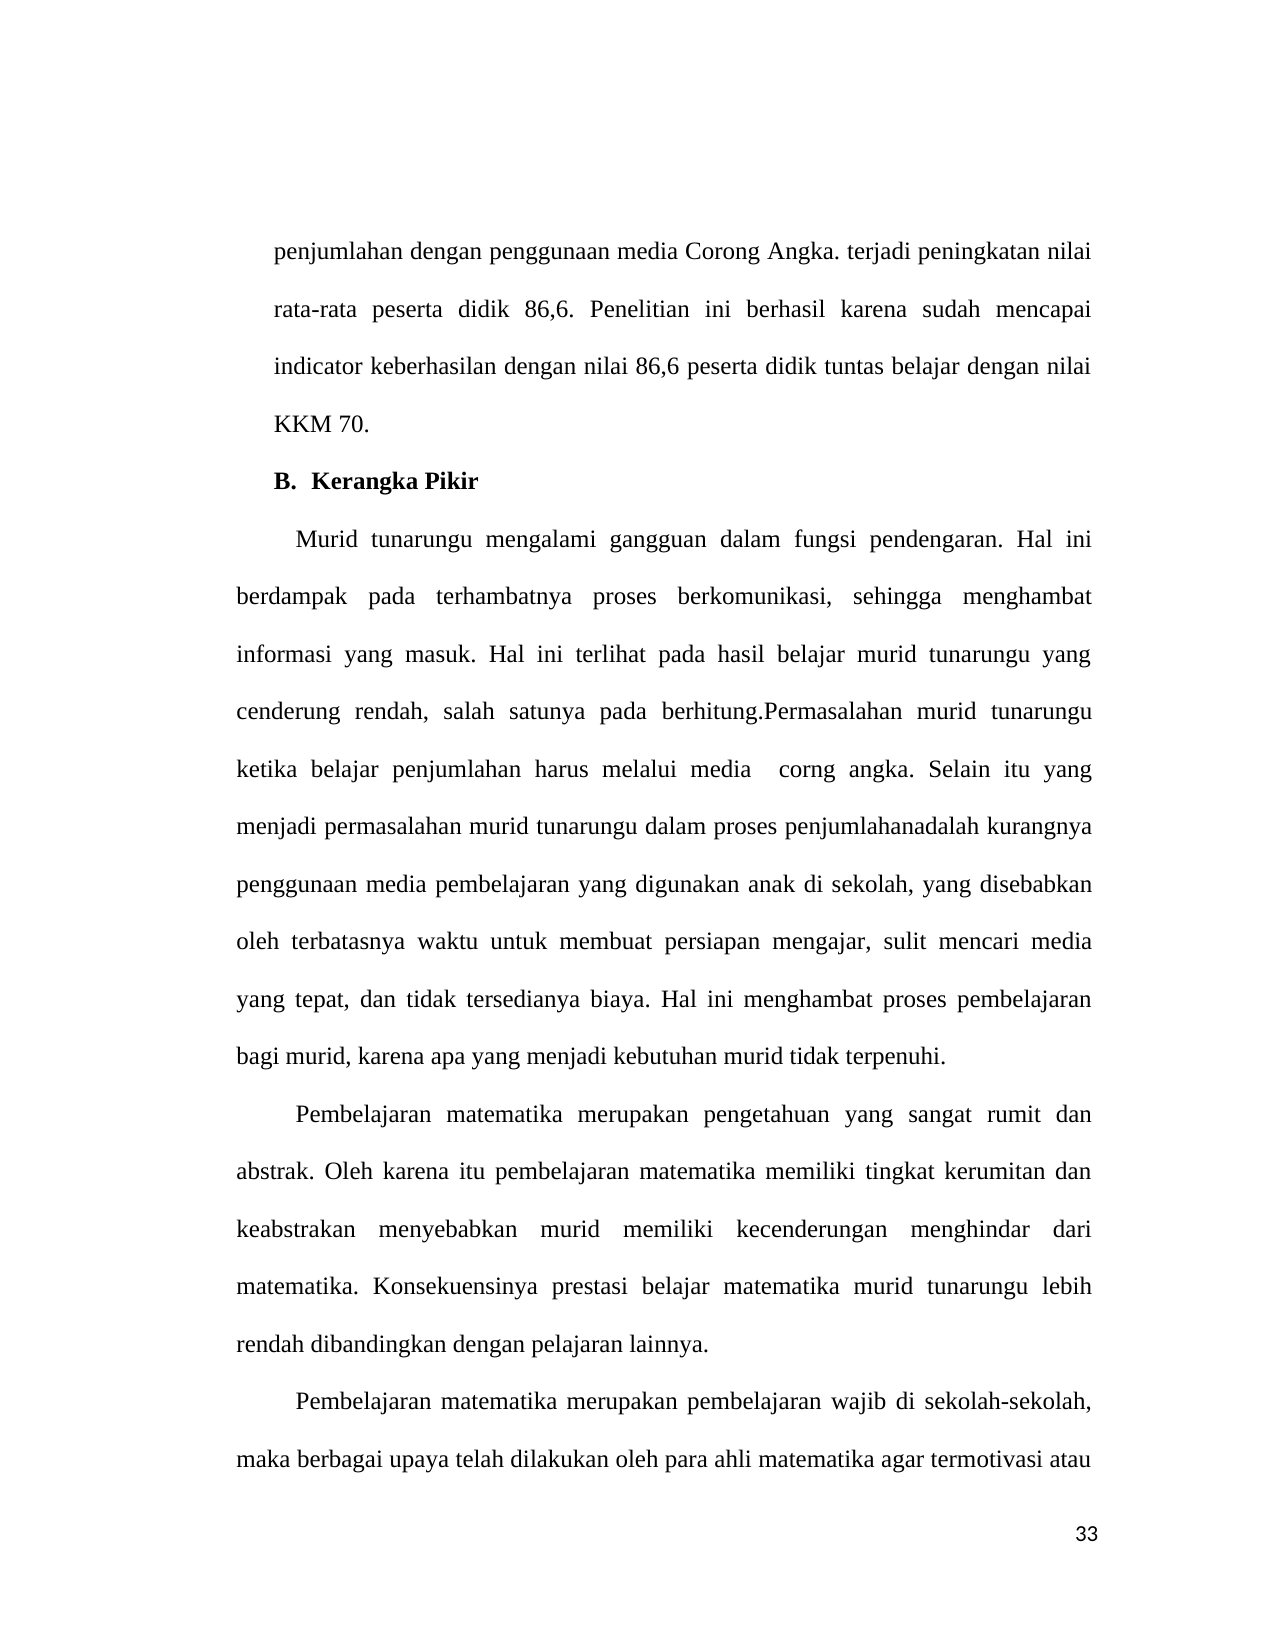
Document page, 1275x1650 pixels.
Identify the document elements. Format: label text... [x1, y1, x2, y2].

list Kerangka Pikir [274, 466, 1092, 495]
text Murid tunarungu mengalami gangguan dalam fungsi pendengaran. Hal ini berdampak pada terhambatnya proses berkomunikasi, sehingga menghambat informasi yang masuk. Hal ini terlihat pada hasil belajar murid tunarungu yang cenderung rendah, salah satunya pada berhitung.Permasalahan murid tunarungu ketika belajar penjumlahan harus melalui media corng angka. Selain itu yang menjadi permasalahan murid tunarungu dalam proses penjumlahanadalah kurangnya penggunaan media pembelajaran yang digunakan anak di sekolah, yang disebabkan oleh terbatasnya waktu untuk membuat persiapan mengajar, sulit mencari media yang tepat, dan tidak tersedianya biaya. Hal ini menghambat proses pembelajaran bagi murid, karena apa yang menjadi kebutuhan murid tidak terpenuhi. [236, 524, 1092, 1070]
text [236, 1386, 1092, 1472]
text Pembelajaran matematika merupakan pengetahuan yang sangat rumit dan abstrak. Oleh karena itu pembelajaran matematika memiliki tingkat kerumitan dan keabstrakan menyebabkan murid memiliki kecenderungan menghindar dari matematika. Konsekuensinya prestasi belajar matematika murid tunarungu lebih rendah dibandingkan dengan pelajaran lainnya. [236, 1099, 1092, 1357]
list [274, 236, 1092, 437]
